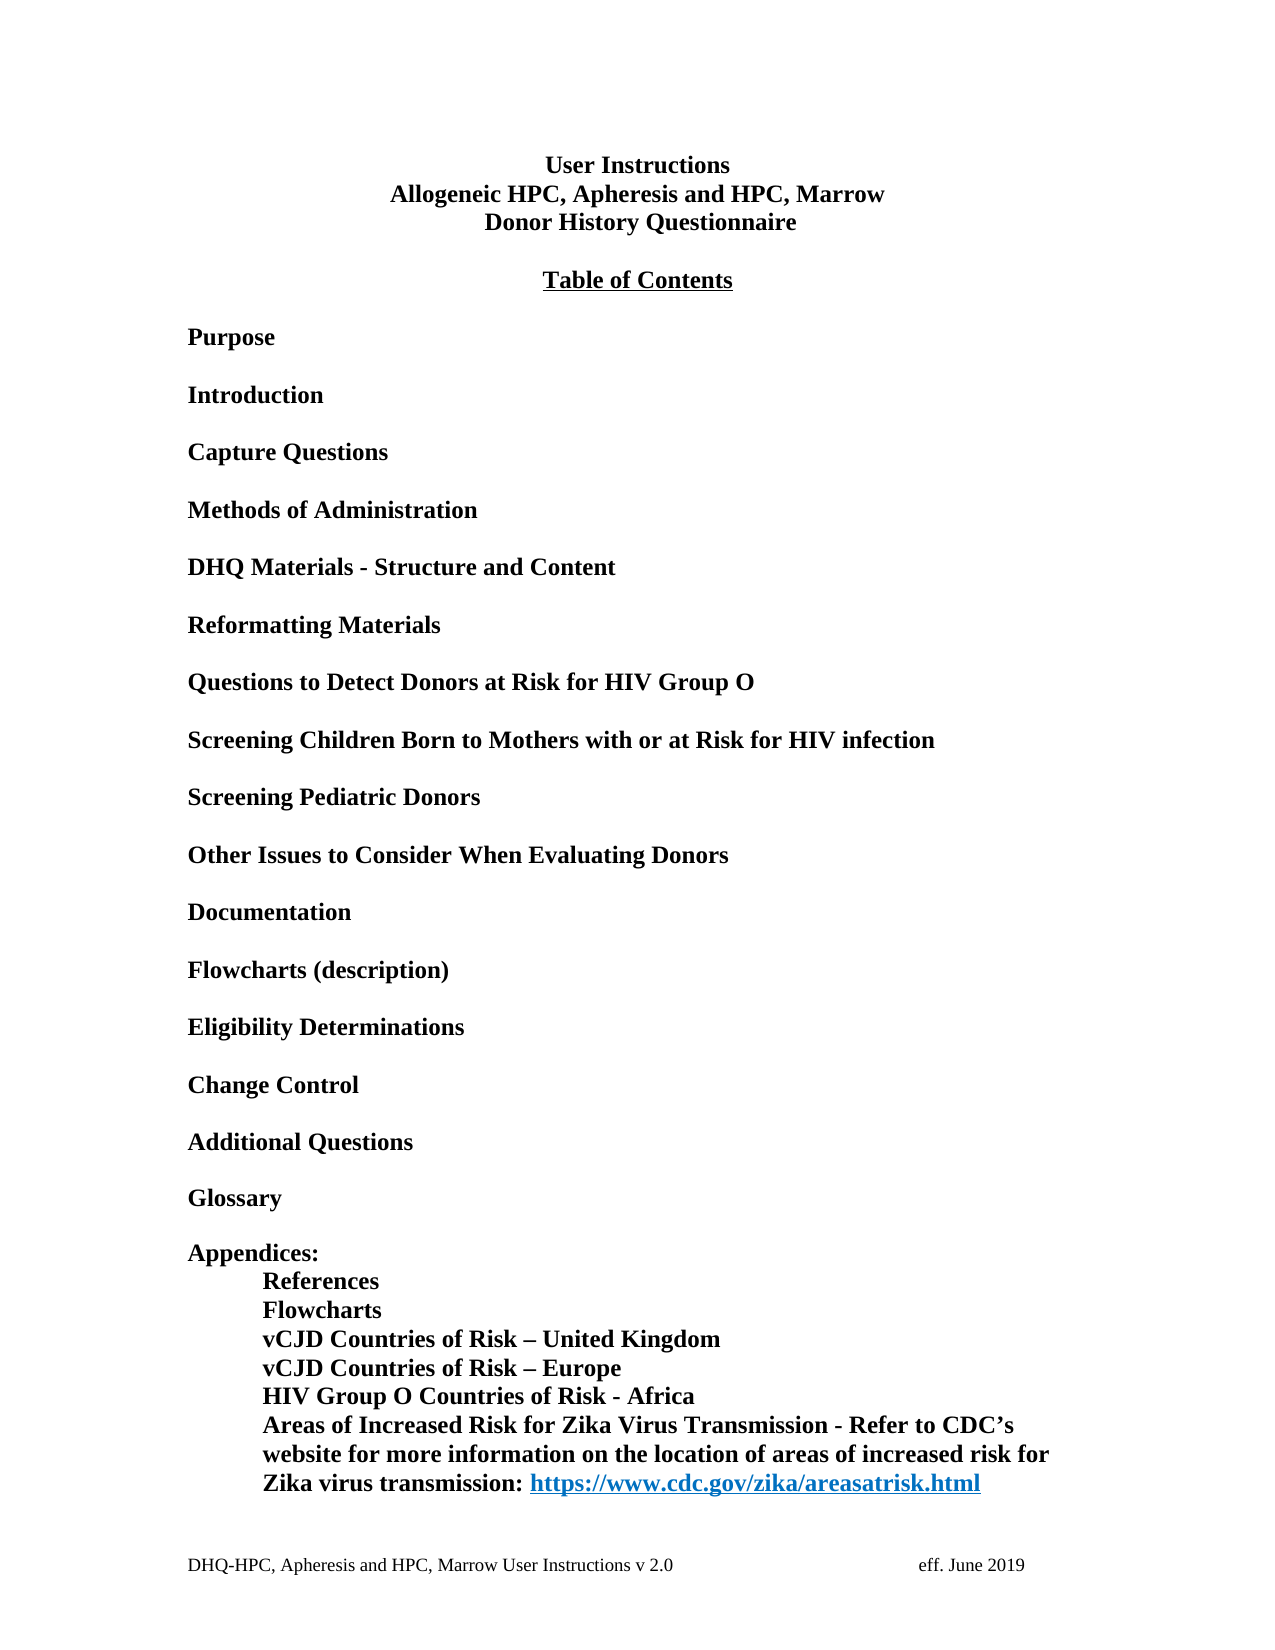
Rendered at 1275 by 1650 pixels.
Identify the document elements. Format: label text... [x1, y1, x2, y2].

title Questions to Detect Donors at Risk for HIV Group O [187, 667, 1087, 696]
title Eligibility Determinations [187, 1012, 1087, 1041]
title References [187, 1266, 1087, 1295]
title Other Issues to Consider When Evaluating Donors [187, 840, 1087, 869]
title User Instructions [187, 150, 1087, 179]
title Reformatting Materials [187, 610, 1087, 639]
title HIV Group O Countries of Risk - Africa [187, 1381, 1087, 1410]
title Glossary [187, 1183, 1087, 1211]
title Donor History Questionnaire [187, 207, 1087, 236]
title Methods of Administration [187, 495, 1087, 524]
title vCJD Countries of Risk – Europe [187, 1353, 1087, 1381]
title Change Control [187, 1070, 1087, 1099]
title Additional Questions [187, 1127, 1087, 1156]
title Appendices: [187, 1238, 1087, 1266]
title Table of Contents [187, 265, 1087, 294]
title Documentation [187, 897, 1087, 926]
title vCJD Countries of Risk – United Kingdom [187, 1324, 1087, 1353]
title Allogeneic HPC, Apheresis and HPC, Marrow [187, 179, 1087, 207]
title DHQ Materials - Structure and Content [187, 552, 1087, 581]
title Screening Pediatric Donors [187, 782, 1087, 811]
title Introduction [187, 380, 1087, 409]
title Screening Children Born to Mothers with or at Risk for HIV infection [187, 725, 1087, 754]
title Flowcharts (description) [187, 955, 1087, 984]
title Flowcharts [187, 1295, 1087, 1324]
title Capture Questions [187, 437, 1087, 466]
title Areas of Increased Risk for Zika Virus Transmission - Refer to CDC’s website for more information on the location of areas of increased risk for Zika virus transmission: https://www.cdc.gov/zika/areasatrisk.html [262, 1410, 1087, 1496]
title Purpose [187, 322, 1087, 351]
